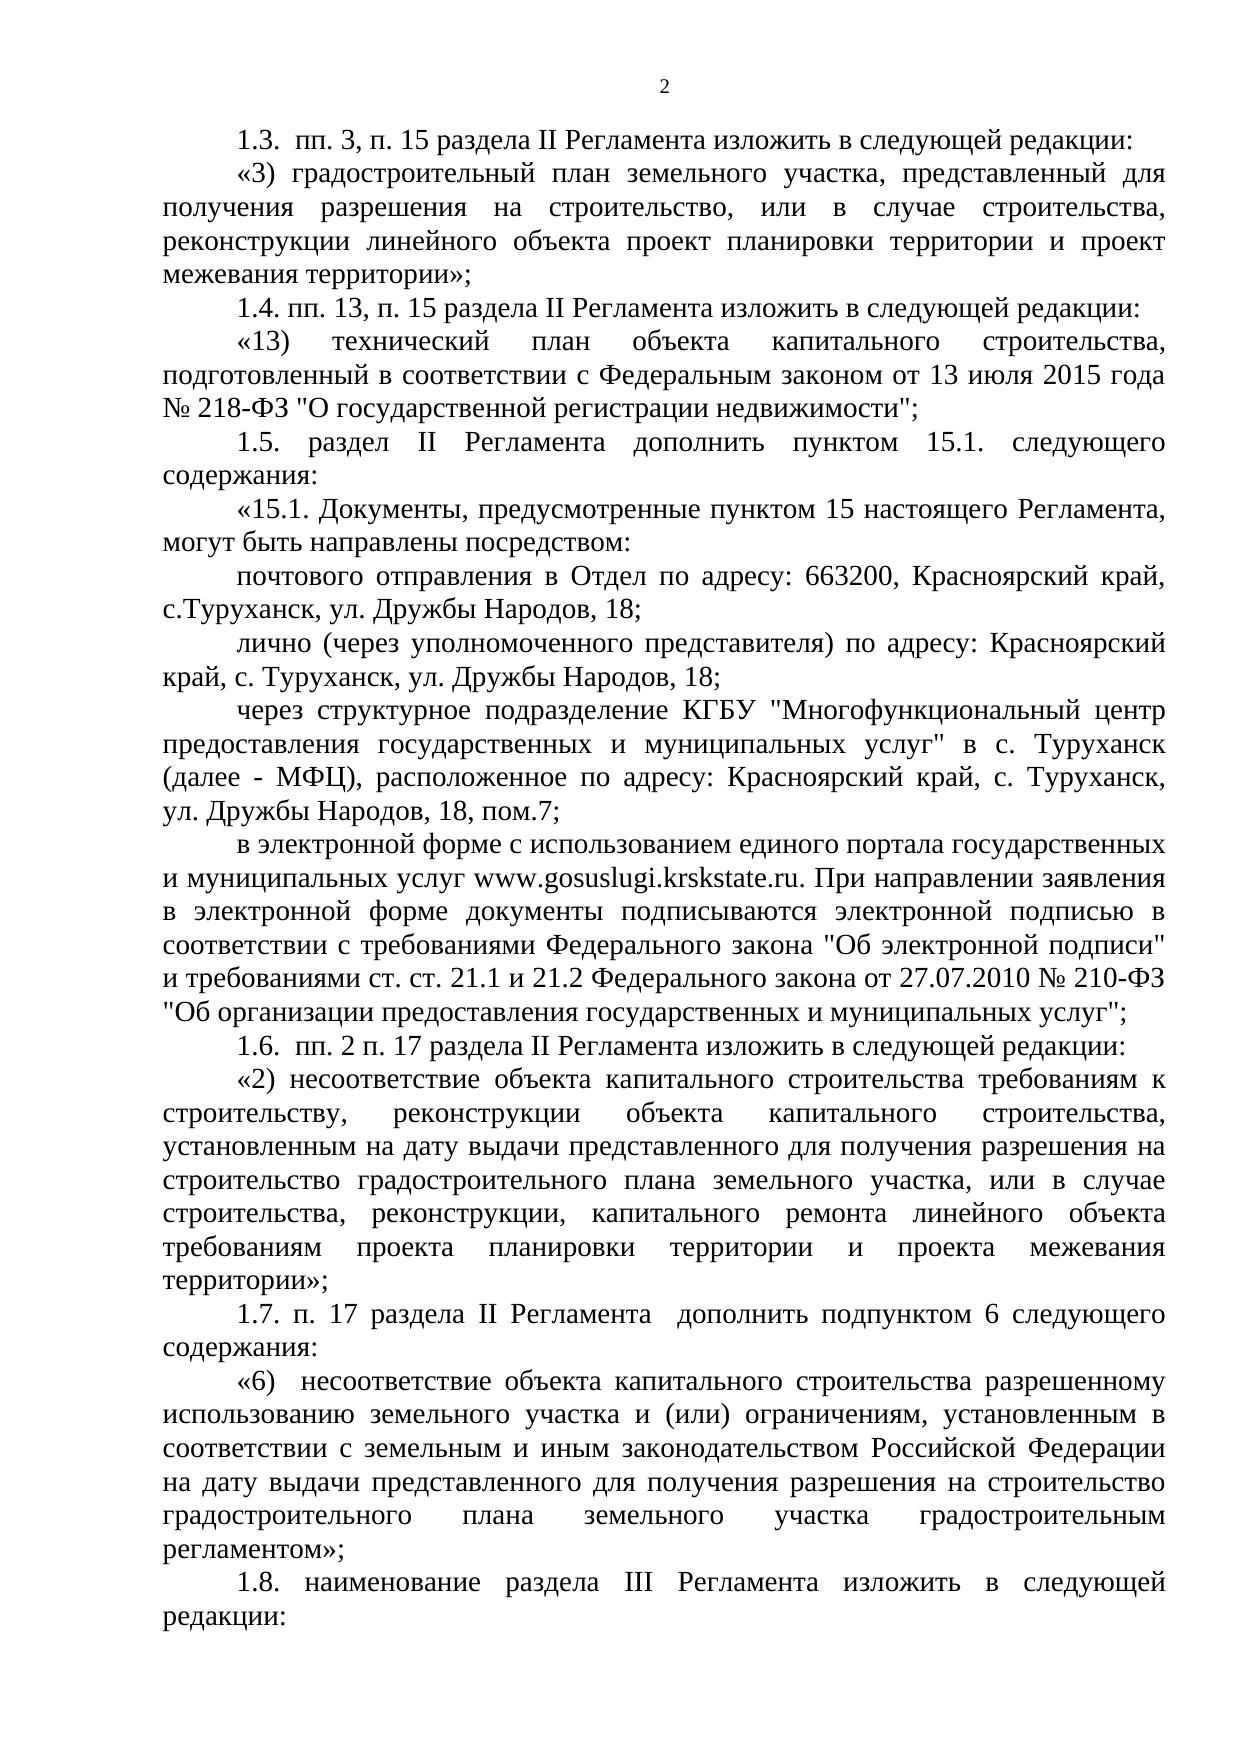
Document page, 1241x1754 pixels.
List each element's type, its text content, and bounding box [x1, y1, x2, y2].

text лично (через уполномоченного представителя) по адресу: Красноярский край, с. Туруханск, ул. Дружбы Народов, 18; [162, 625, 1167, 692]
text «6) несоответствие объекта капитального строительства разрешенному использованию земельного участка и (или) ограничениям, установленным в соответствии с земельным и иным законодательством Российской Федерации на дату выдачи представленного для получения разрешения на строительство градостроительного плана земельного участка градостроительным регламентом»; [162, 1363, 1167, 1564]
text «13) технический план объекта капитального строительства, подготовленный в соответствии с Федеральным законом от 13 июля 2015 года № 218-ФЗ "О государственной регистрации недвижимости"; [162, 323, 1167, 424]
text 1.3. пп. 3, п. 15 раздела II Регламента изложить в следующей редакции: [162, 122, 1167, 156]
text в электронной форме с использованием единого портала государственных и муниципальных услуг www.gosuslugi.krskstate.ru. При направлении заявления в электронной форме документы подписываются электронной подписью в соответствии с требованиями Федерального закона "Об электронной подписи" и требованиями ст. ст. 21.1 и 21.2 Федерального закона от 27.07.2010 № 210-ФЗ "Об организации предоставления государственных и муниципальных услуг"; [162, 826, 1167, 1028]
text 1.8. наименование раздела III Регламента изложить в следующей редакции: [162, 1564, 1167, 1631]
text 1.4. пп. 13, п. 15 раздела II Регламента изложить в следующей редакции: [162, 290, 1167, 323]
text 1.5. раздел II Регламента дополнить пунктом 15.1. следующего содержания: [162, 424, 1167, 491]
text через структурное подразделение КГБУ "Многофункциональный центр предоставления государственных и муниципальных услуг" в с. Туруханск (далее - МФЦ), расположенное по адресу: Красноярский край, с. Туруханск, ул. Дружбы Народов, 18, пом.7; [162, 692, 1167, 826]
text почтового отправления в Отдел по адресу: 663200, Красноярский край, с.Туруханск, ул. Дружбы Народов, 18; [162, 558, 1167, 625]
text 1.7. п. 17 раздела II Регламента дополнить подпунктом 6 следующего содержания: [162, 1296, 1167, 1363]
text «3) градостроительный план земельного участка, представленный для получения разрешения на строительство, или в случае строительства, реконструкции линейного объекта проект планировки территории и проект межевания территории»; [162, 156, 1167, 290]
text «15.1. Документы, предусмотренные пунктом 15 настоящего Регламента, могут быть направлены посредством: [162, 491, 1167, 558]
text 1.6. пп. 2 п. 17 раздела II Регламента изложить в следующей редакции: [162, 1028, 1167, 1061]
text «2) несоответствие объекта капитального строительства требованиям к строительству, реконструкции объекта капитального строительства, установленным на дату выдачи представленного для получения разрешения на строительство градостроительного плана земельного участка, или в случае строительства, реконструкции, капитального ремонта линейного объекта требованиям проекта планировки территории и проекта межевания территории»; [162, 1061, 1167, 1296]
